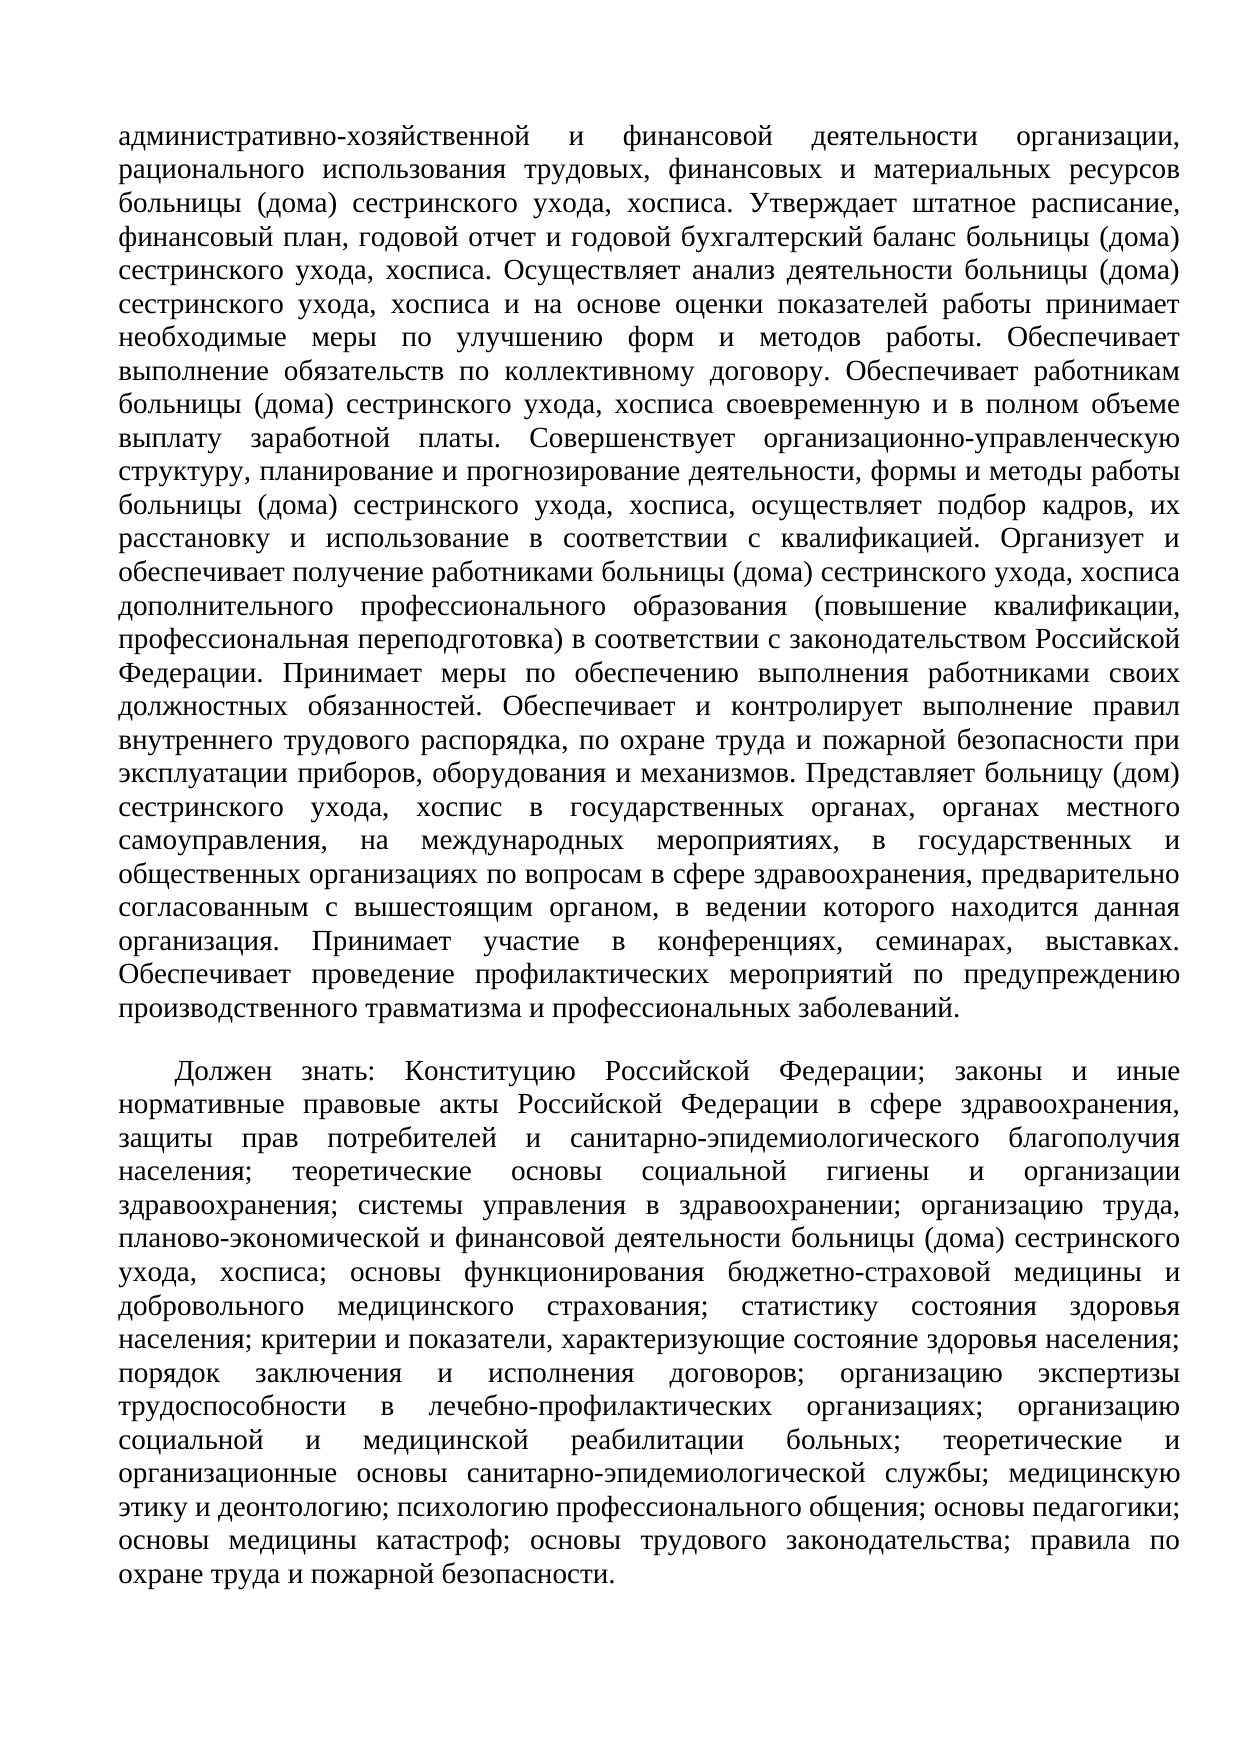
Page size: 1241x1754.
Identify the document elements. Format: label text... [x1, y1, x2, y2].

text Должен знать: Конституцию Российской Федерации; законы и иные нормативные правовые акты Российской Федерации в сфере здравоохранения, защиты прав потребителей и санитарно-эпидемиологического благополучия населения; теоретические основы социальной гигиены и организации здравоохранения; системы управления в здравоохранении; организацию труда, планово-экономической и финансовой деятельности больницы (дома) сестринского ухода, хосписа; основы функционирования бюджетно-страховой медицины и добровольного медицинского страхования; статистику состояния здоровья населения; критерии и показатели, характеризующие состояние здоровья населения; порядок заключения и исполнения договоров; организацию экспертизы трудоспособности в лечебно-профилактических организациях; организацию социальной и медицинской реабилитации больных; теоретические и организационные основы санитарно-эпидемиологической службы; медицинскую этику и деонтологию; психологию профессионального общения; основы педагогики; основы медицины катастроф; основы трудового законодательства; правила по охране труда и пожарной безопасности. [118, 1053, 1181, 1589]
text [118, 118, 1181, 1024]
